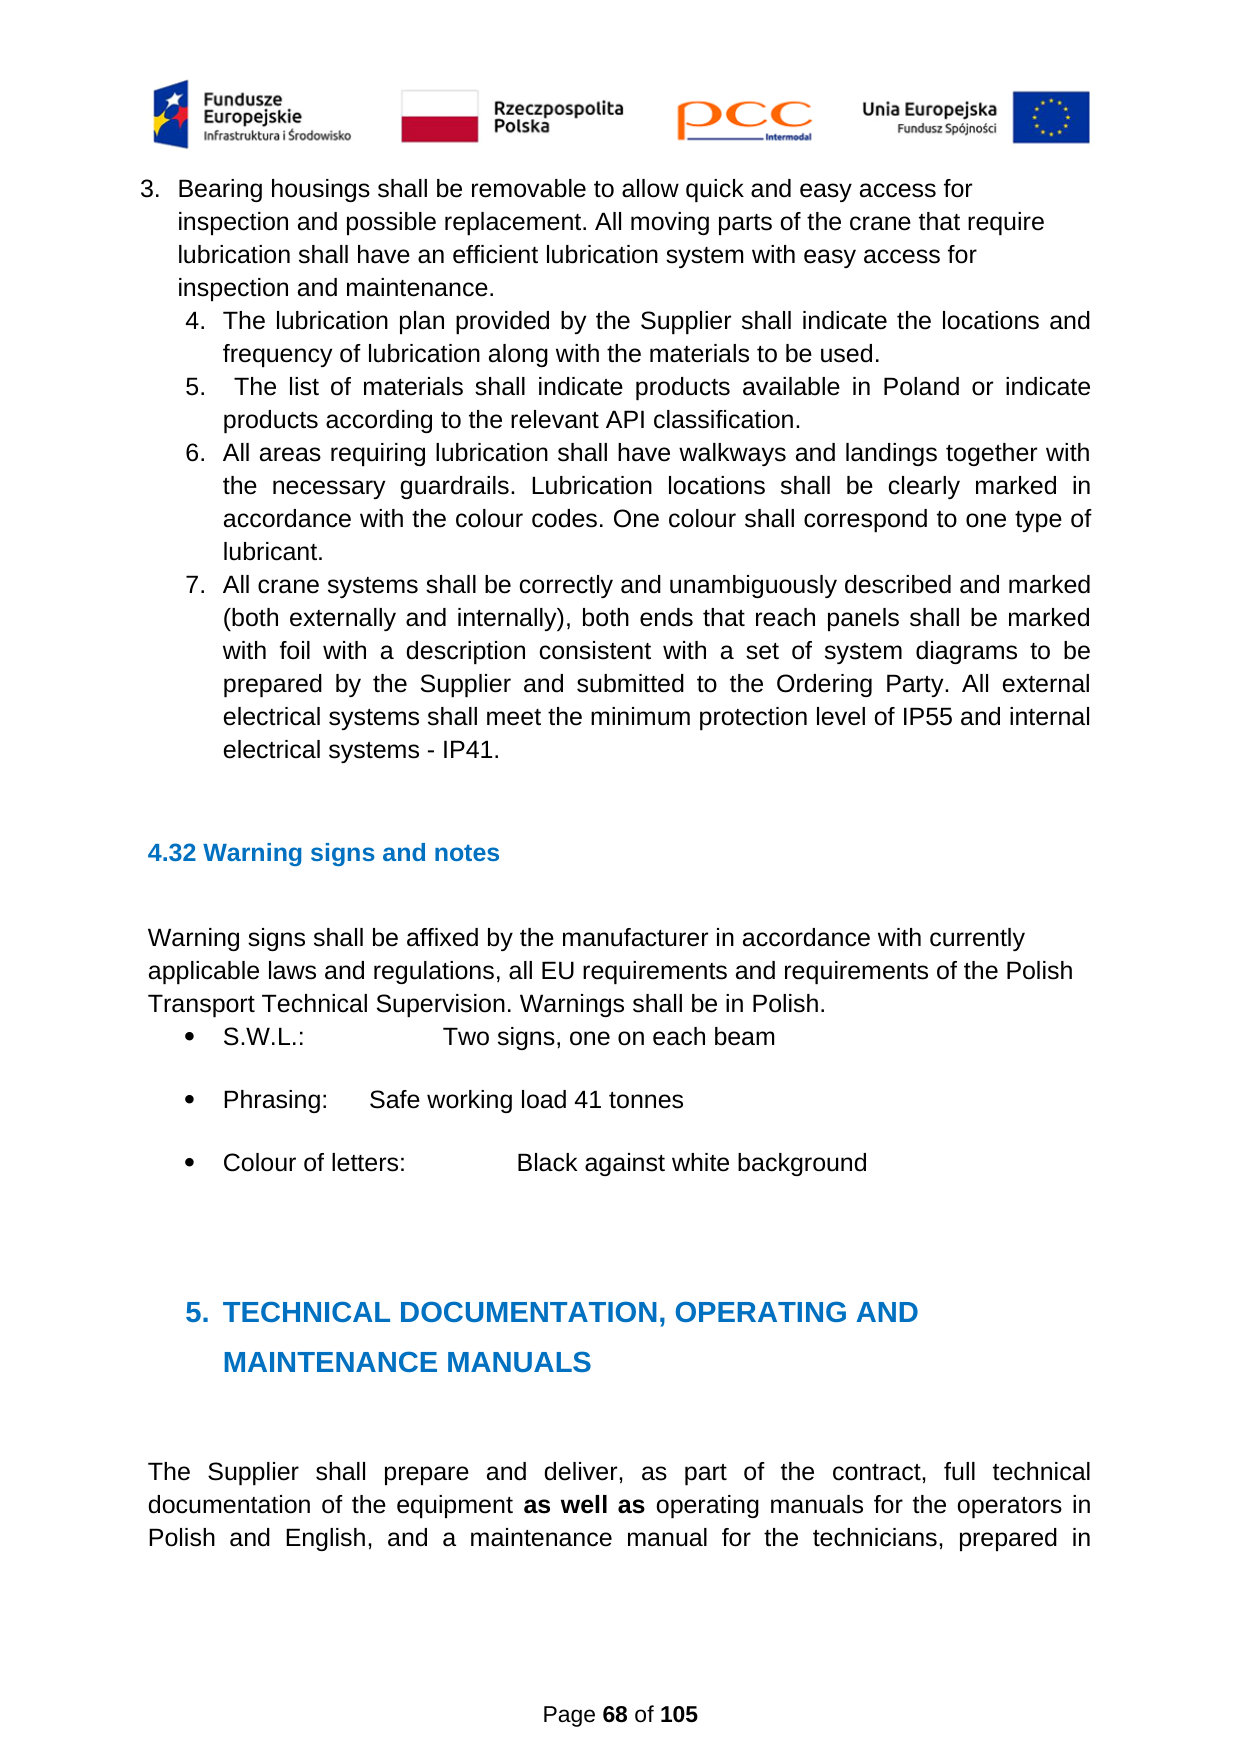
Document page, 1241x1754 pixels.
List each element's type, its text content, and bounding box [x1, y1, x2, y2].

list Colour of letters: Black against white background [185, 1148, 1093, 1177]
list The list of materials shall indicate products available in Poland or indicate products according to the relevant API classification. [185, 372, 1093, 433]
list S.W.L.: Two signs, one on each beam [185, 1022, 1093, 1081]
list All areas requiring lubrication shall have walkways and landings together with the necessary guardrails. Lubrication locations shall be clearly marked in accordance with the colour codes. One colour shall correspond to one type of lubricant. [185, 438, 1093, 566]
text 4.32 Warning signs and notes [148, 838, 1093, 867]
subtitle TECHNICAL DOCUMENTATION, OPERATING AND MAINTENANCE MANUALS [185, 1295, 1093, 1379]
text Warning signs shall be affixed by the manufacturer in accordance with currently applicable laws and regulations, all EU requirements and requirements of the Polish Transport Technical Supervision. Warnings shall be in Polish. [148, 923, 1093, 1018]
picture [147, 73, 1093, 166]
list Bearing housings shall be removable to allow quick and easy access for inspection and possible replacement. All moving parts of the crane that require lubrication shall have an efficient lubrication system with easy access for inspection and maintenance. [140, 173, 1093, 301]
list All crane systems shall be correctly and unambiguously described and marked (both externally and internally), both ends that reach panels shall be marked with foil with a description consistent with a set of system diagrams to be prepared by the Supplier and submitted to the Ordering Party. All external electrical systems shall meet the minimum protection level of IP55 and internal electrical systems - IP41. [185, 570, 1093, 764]
list Phrasing: Safe working load 41 tonnes [185, 1085, 1093, 1144]
list The lubrication plan provided by the Supplier shall indicate the locations and frequency of lubrication along with the materials to be used. [185, 306, 1093, 367]
